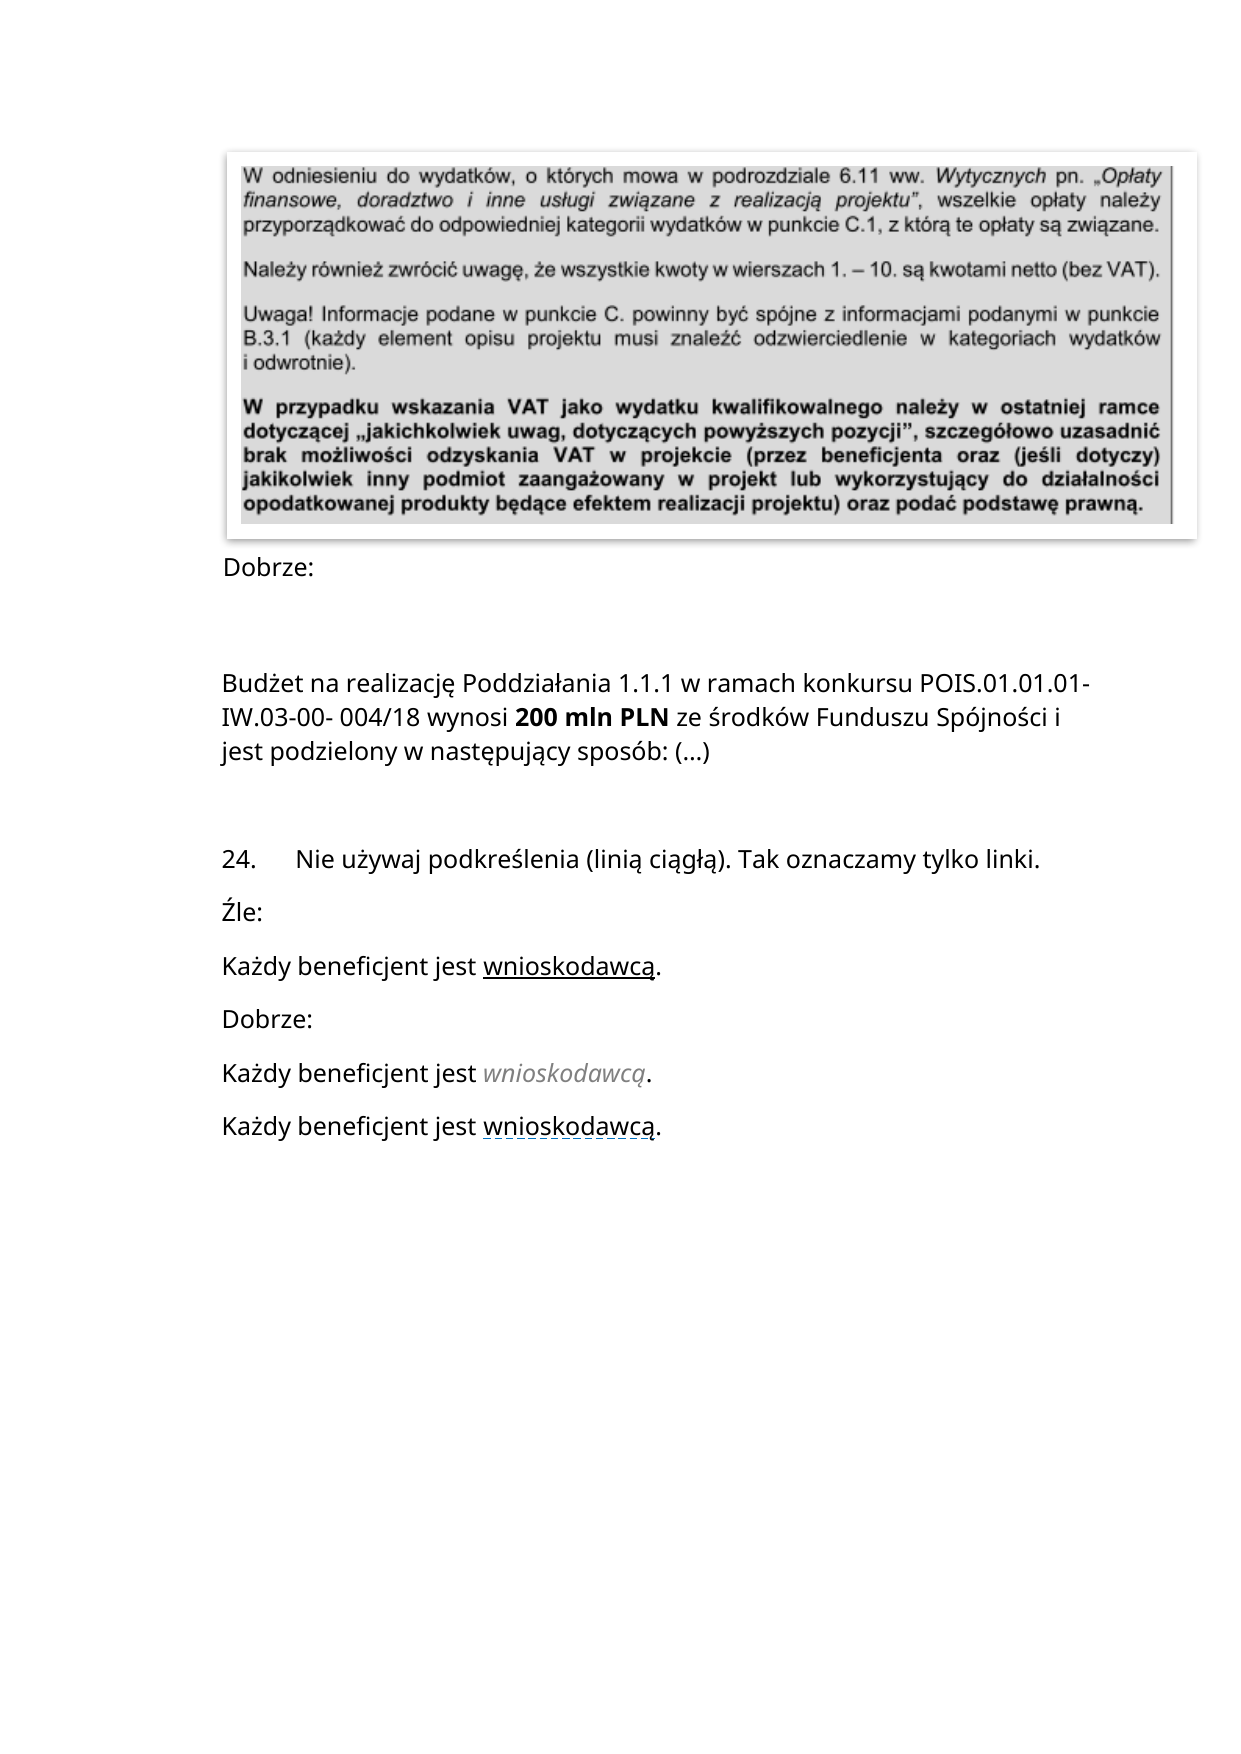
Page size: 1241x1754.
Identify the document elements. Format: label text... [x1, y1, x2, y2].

list Nie używaj podkreślenia (linią ciągłą). Tak oznaczamy tylko linki. [221, 842, 1093, 876]
text Każdy beneficjent jest wnioskodawcą. [148, 1109, 1093, 1143]
text Każdy beneficjent jest wnioskodawcą. [148, 948, 1093, 982]
list Dobrze: [223, 550, 1093, 584]
text Każdy beneficjent jest wnioskodawcą. [148, 1055, 1093, 1089]
text Źle: [148, 895, 1093, 929]
text Dobrze: [148, 1002, 1093, 1036]
text Budżet na realizację Poddziałania 1.1.1 w ramach konkursu POIS.01.01.01-IW.03-00- 004/18 wynosi 200 mln PLN ze środków Funduszu Spójności i jest podzielony w następujący sposób: (…) [221, 666, 1093, 768]
picture [241, 166, 1182, 524]
